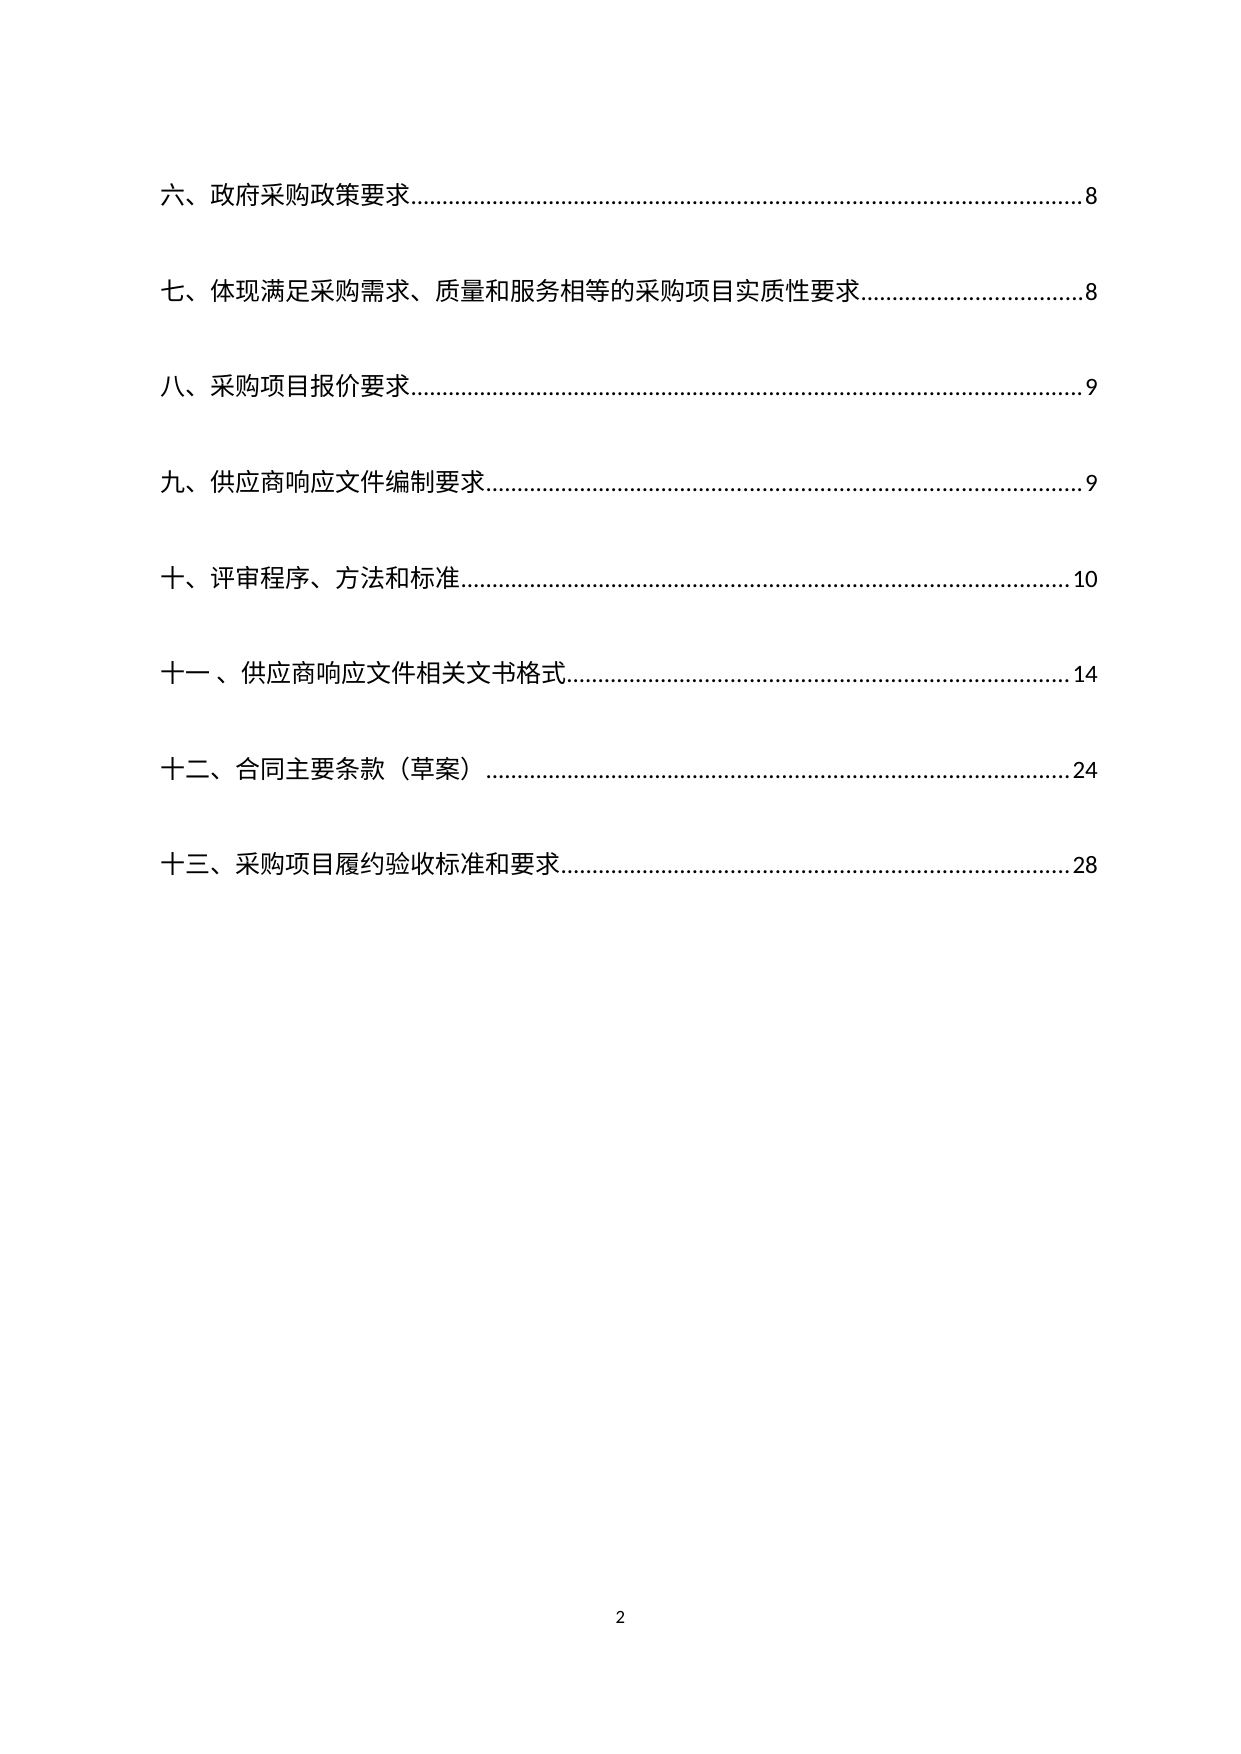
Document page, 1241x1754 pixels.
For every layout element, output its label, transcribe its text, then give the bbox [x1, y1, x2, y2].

text 十、评审程序、方法和标准 10 [142, 544, 1098, 609]
text 十一 、供应商响应文件相关文书格式 14 [142, 639, 1098, 704]
text 十三、采购项目履约验收标准和要求 28 [142, 831, 1098, 896]
text 六、政府采购政策要求 8 [142, 161, 1098, 226]
text 八、采购项目报价要求 9 [142, 352, 1098, 417]
text 十二、合同主要条款（草案） 24 [142, 735, 1098, 800]
text 七、体现满足采购需求、质量和服务相等的采购项目实质性要求 8 [142, 257, 1098, 322]
text 九、供应商响应文件编制要求 9 [142, 448, 1098, 513]
